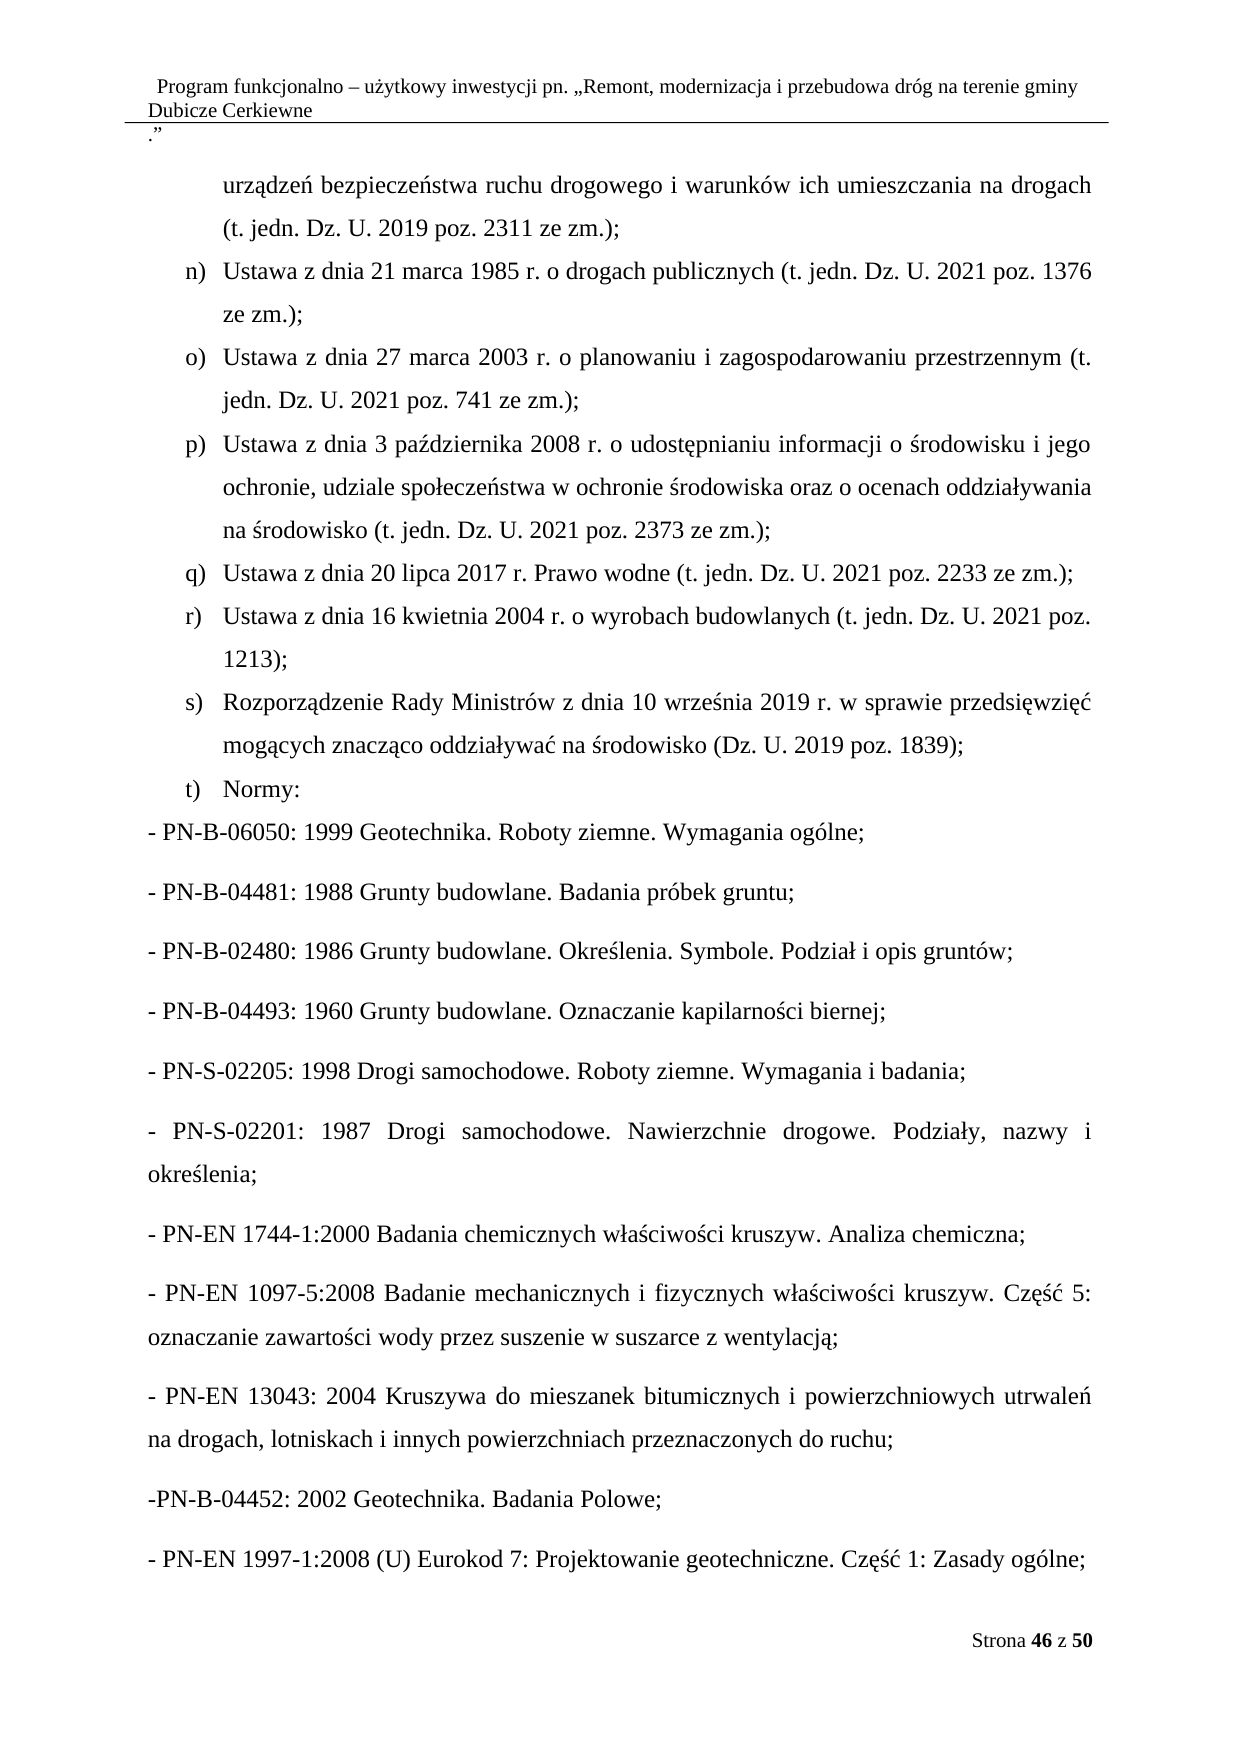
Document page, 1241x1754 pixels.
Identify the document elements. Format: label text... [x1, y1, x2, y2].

text - PN-B-04493: 1960 Grunty budowlane. Oznaczanie kapilarności biernej; [148, 996, 1092, 1025]
text -PN-B-04452: 2002 Geotechnika. Badania Polowe; [148, 1484, 1092, 1513]
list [185, 170, 1092, 242]
list Ustawa z dnia 27 marca 2003 r. o planowaniu i zagospodarowaniu przestrzennym (t. jedn. Dz. U. 2021 poz. 741 ze zm.); [185, 342, 1092, 414]
list Ustawa z dnia 3 października 2008 r. o udostępnianiu informacji o środowisku i jego ochronie, udziale społeczeństwa w ochronie środowiska oraz o ocenach oddziaływania na środowisko (t. jedn. Dz. U. 2021 poz. 2373 ze zm.); [185, 429, 1092, 544]
text - PN-B-02480: 1986 Grunty budowlane. Określenia. Symbole. Podział i opis gruntów; [148, 936, 1092, 965]
list Ustawa z dnia 20 lipca 2017 r. Prawo wodne (t. jedn. Dz. U. 2021 poz. 2233 ze zm.); [185, 558, 1092, 587]
text - PN-EN 1744-1:2000 Badania chemicznych właściwości kruszyw. Analiza chemiczna; [148, 1219, 1092, 1247]
text - PN-B-04481: 1988 Grunty budowlane. Badania próbek gruntu; [148, 877, 1092, 905]
list Rozporządzenie Rady Ministrów z dnia 10 września 2019 r. w sprawie przedsięwzięć mogących znacząco oddziaływać na środowisko (Dz. U. 2019 poz. 1839); [185, 687, 1092, 759]
text - PN-S-02201: 1987 Drogi samochodowe. Nawierzchnie drogowe. Podziały, nazwy i określenia; [148, 1116, 1092, 1188]
text - PN-EN 13043: 2004 Kruszywa do mieszanek bitumicznych i powierzchniowych utrwaleń na drogach, lotniskach i innych powierzchniach przeznaczonych do ruchu; [148, 1381, 1092, 1453]
list Ustawa z dnia 21 marca 1985 r. o drogach publicznych (t. jedn. Dz. U. 2021 poz. 1376 ze zm.); [185, 256, 1092, 328]
list Normy: [185, 774, 1092, 802]
text - PN-EN 1097-5:2008 Badanie mechanicznych i fizycznych właściwości kruszyw. Część 5: oznaczanie zawartości wody przez suszenie w suszarce z wentylacją; [148, 1278, 1092, 1350]
text - PN-S-02205: 1998 Drogi samochodowe. Roboty ziemne. Wymagania i badania; [148, 1056, 1092, 1085]
text - PN-EN 1997-1:2008 (U) Eurokod 7: Projektowanie geotechniczne. Część 1: Zasady ogólne; [148, 1544, 1092, 1573]
list Ustawa z dnia 16 kwietnia 2004 r. o wyrobach budowlanych (t. jedn. Dz. U. 2021 poz. 1213); [185, 601, 1092, 673]
text - PN-B-06050: 1999 Geotechnika. Roboty ziemne. Wymagania ogólne; [148, 817, 1092, 846]
